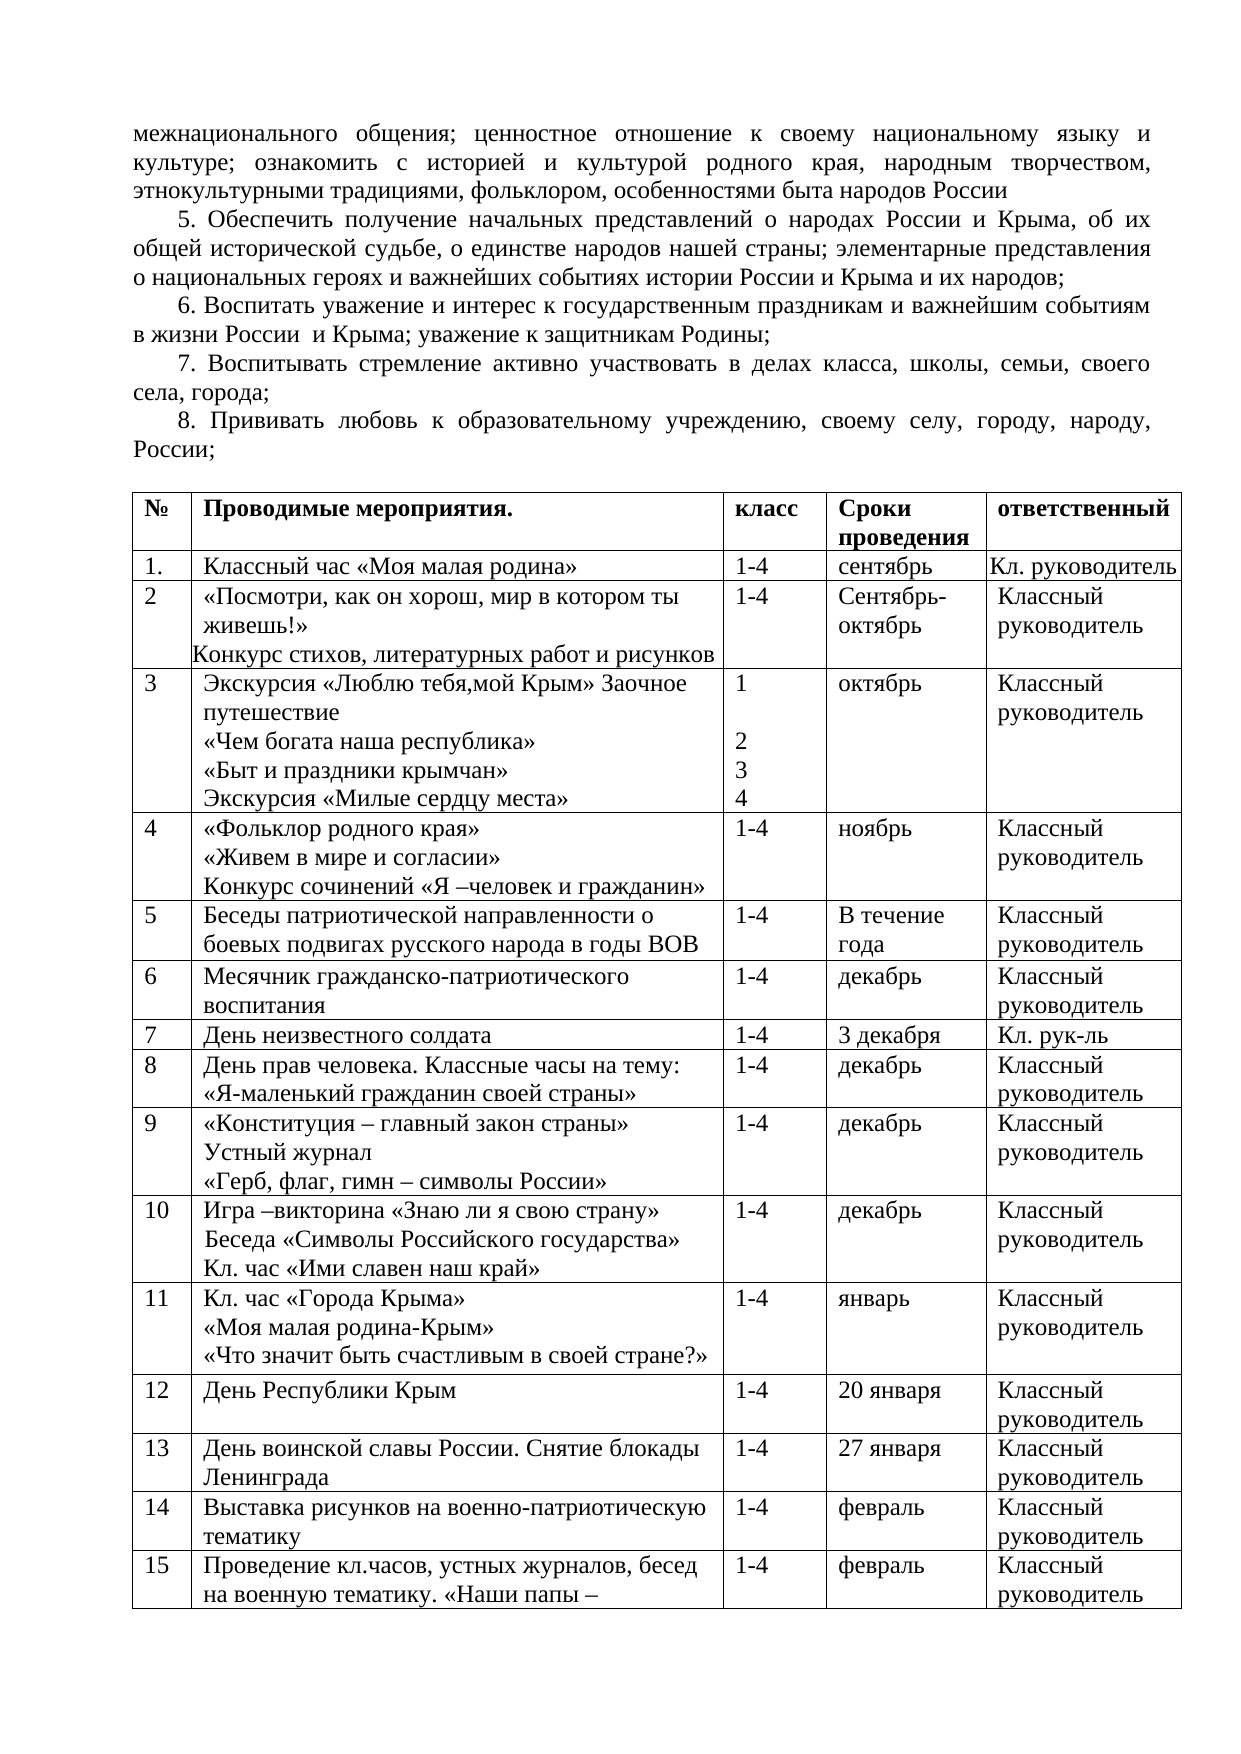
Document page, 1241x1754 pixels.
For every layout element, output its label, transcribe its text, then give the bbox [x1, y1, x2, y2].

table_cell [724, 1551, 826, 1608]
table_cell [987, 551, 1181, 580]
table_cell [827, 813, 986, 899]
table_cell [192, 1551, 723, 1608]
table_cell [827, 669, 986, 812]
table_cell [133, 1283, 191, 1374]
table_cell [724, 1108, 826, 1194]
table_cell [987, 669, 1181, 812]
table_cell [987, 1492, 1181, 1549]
text 7. Воспитывать стремление активно участвовать в делах класса, школы, семьи, своего села, города; [133, 348, 1152, 406]
text 5. Обеспечить получение начальных представлений о народах России и Крыма, об их общей исторической судьбе, о единстве народов нашей страны; элементарные представления о национальных героях и важнейших событиях истории России и Крыма и их народов; [133, 204, 1152, 291]
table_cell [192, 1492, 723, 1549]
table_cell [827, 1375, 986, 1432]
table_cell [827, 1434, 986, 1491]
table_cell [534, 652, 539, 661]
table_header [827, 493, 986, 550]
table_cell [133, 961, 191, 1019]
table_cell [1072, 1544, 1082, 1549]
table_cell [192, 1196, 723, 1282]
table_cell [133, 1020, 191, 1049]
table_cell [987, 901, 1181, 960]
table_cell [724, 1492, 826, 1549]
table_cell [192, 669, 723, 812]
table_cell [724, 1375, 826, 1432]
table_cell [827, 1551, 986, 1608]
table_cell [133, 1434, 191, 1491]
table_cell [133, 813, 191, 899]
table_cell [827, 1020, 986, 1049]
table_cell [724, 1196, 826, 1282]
text 8. Прививать любовь к образовательному учреждению, своему селу, городу, народу, России; [133, 406, 1152, 463]
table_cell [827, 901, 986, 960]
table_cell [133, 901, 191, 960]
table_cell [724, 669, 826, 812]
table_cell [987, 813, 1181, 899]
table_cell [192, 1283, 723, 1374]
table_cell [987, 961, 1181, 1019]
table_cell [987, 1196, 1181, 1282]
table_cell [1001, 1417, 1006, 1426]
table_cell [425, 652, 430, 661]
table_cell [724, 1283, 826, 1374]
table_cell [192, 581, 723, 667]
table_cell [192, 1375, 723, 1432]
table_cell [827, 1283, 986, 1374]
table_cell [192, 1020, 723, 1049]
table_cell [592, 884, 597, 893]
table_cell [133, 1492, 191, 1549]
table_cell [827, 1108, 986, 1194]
text 6. Воспитать уважение и интерес к государственным праздникам и важнейшим событиям в жизни России и Крыма; уважение к защитникам Родины; [133, 291, 1152, 348]
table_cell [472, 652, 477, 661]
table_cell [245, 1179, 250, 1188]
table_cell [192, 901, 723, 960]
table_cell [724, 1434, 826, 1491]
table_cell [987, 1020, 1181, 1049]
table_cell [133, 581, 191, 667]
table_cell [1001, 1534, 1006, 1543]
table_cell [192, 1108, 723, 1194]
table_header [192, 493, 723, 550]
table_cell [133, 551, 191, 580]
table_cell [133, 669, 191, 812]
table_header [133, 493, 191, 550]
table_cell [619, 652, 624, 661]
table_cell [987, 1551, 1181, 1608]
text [133, 118, 1152, 204]
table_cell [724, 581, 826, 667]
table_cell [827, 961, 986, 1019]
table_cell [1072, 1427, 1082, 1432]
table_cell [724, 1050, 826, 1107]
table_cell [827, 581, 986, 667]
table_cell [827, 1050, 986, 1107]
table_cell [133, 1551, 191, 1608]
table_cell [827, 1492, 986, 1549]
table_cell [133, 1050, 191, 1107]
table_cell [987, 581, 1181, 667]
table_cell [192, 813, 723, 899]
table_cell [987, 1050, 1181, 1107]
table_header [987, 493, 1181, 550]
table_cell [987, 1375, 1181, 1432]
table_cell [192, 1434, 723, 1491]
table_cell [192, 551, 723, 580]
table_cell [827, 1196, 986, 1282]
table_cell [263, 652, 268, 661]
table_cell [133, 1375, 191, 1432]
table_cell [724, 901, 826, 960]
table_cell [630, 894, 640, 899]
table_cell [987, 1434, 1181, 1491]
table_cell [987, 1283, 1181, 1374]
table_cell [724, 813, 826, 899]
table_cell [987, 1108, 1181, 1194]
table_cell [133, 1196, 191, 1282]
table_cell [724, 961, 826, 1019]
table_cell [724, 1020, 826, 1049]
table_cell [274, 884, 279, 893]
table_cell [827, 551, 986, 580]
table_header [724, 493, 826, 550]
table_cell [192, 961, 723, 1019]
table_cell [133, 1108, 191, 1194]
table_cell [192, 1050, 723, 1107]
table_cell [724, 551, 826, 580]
